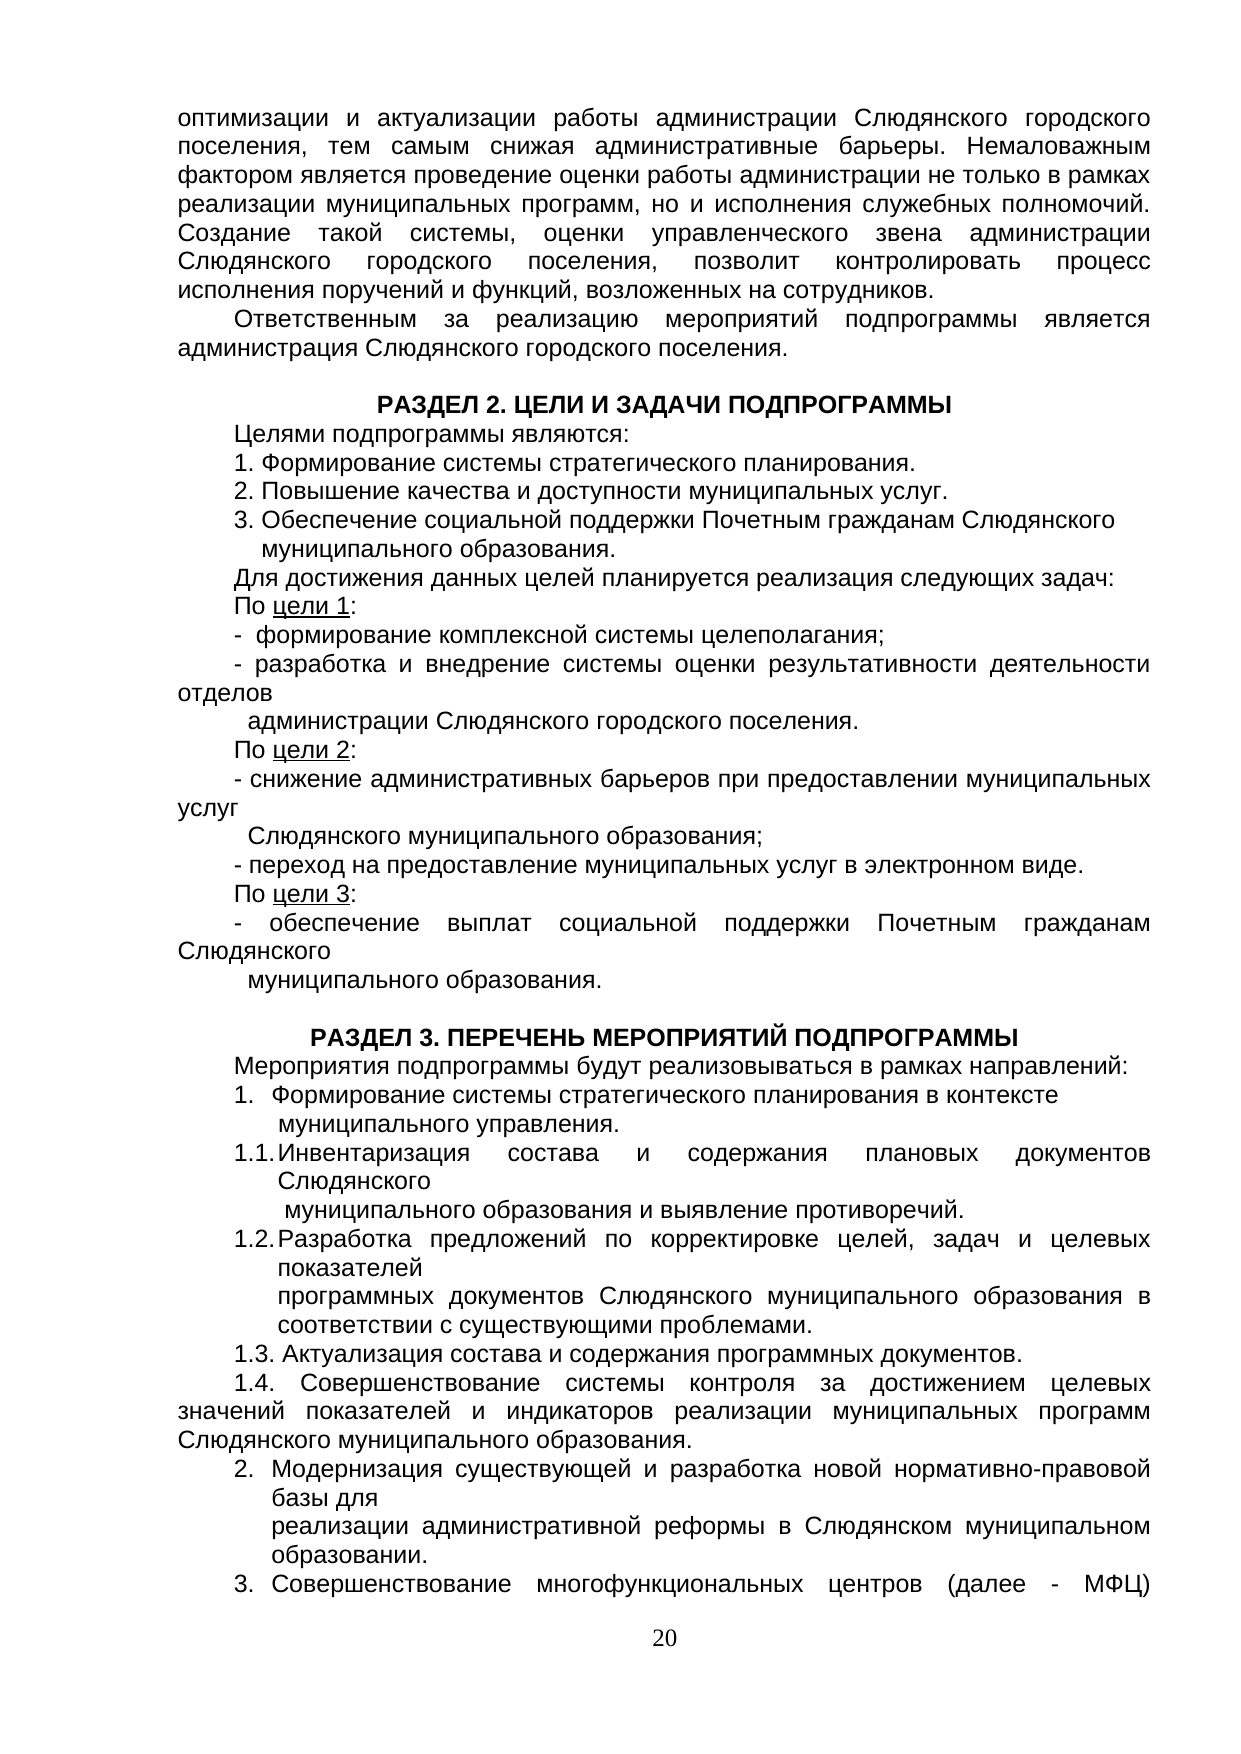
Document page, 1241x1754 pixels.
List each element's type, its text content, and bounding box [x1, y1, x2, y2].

text муниципального образования и выявление противоречий. [277, 1195, 1152, 1224]
list Инвентаризация состава и содержания плановых документов Слюдянского [233, 1137, 1152, 1195]
text Для достижения данных целей планируется реализация следующих задач: [177, 562, 1152, 591]
text - формирование комплексной системы целеполагания; [177, 620, 1152, 649]
text По цели 1: [177, 591, 1152, 620]
text администрации Слюдянского городского поселения. [177, 706, 1152, 735]
text - разработка и внедрение системы оценки результативности деятельности отделов [177, 649, 1152, 706]
text Целями подпрограммы являются: [177, 419, 1152, 447]
text По цели 3: [177, 879, 1152, 907]
text - обеспечение выплат социальной поддержки Почетным гражданам Слюдянского [177, 907, 1152, 965]
list Модернизация существующей и разработка новой нормативно-правовой базы для [233, 1454, 1152, 1511]
text - переход на предоставление муниципальных услуг в электронном виде. [177, 850, 1152, 879]
text 1.4. Совершенствование системы контроля за достижением целевых значений показателей и индикаторов реализации муниципальных программ Слюдянского муниципального образования. [177, 1367, 1152, 1454]
text Слюдянского муниципального образования; [177, 821, 1152, 850]
text муниципального образования. [177, 965, 1152, 994]
text программных документов Слюдянского муниципального образования в соответствии с существующими проблемами. [277, 1281, 1152, 1339]
text РАЗДЕЛ 2. ЦЕЛИ И ЗАДАЧИ ПОДПРОГРАММЫ [177, 390, 1152, 419]
text Мероприятия подпрограммы будут реализовываться в рамках направлений: [177, 1051, 1152, 1080]
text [177, 102, 1152, 304]
text Ответственным за реализацию мероприятий подпрограммы является администрация Слюдянского городского поселения. [177, 304, 1152, 361]
text муниципального образования. [177, 534, 1152, 562]
text 1. Формирование системы стратегического планирования. [177, 447, 1152, 476]
text По цели 2: [177, 735, 1152, 764]
list Формирование системы стратегического планирования в контексте [233, 1080, 1152, 1109]
text реализации административной реформы в Слюдянском муниципальном образовании. [271, 1511, 1152, 1569]
text 2. Повышение качества и доступности муниципальных услуг. [177, 476, 1152, 505]
text 3. Обеспечение социальной поддержки Почетным гражданам Слюдянского [177, 505, 1152, 534]
text 1.3. Актуализация состава и содержания программных документов. [177, 1339, 1152, 1367]
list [233, 1569, 1152, 1597]
text муниципального управления. [271, 1109, 1152, 1137]
text РАЗДЕЛ 3. ПЕРЕЧЕНЬ МЕРОПРИЯТИЙ ПОДПРОГРАММЫ [177, 1022, 1152, 1051]
list Разработка предложений по корректировке целей, задач и целевых показателей [233, 1224, 1152, 1281]
text - снижение административных барьеров при предоставлении муниципальных услуг [177, 764, 1152, 821]
